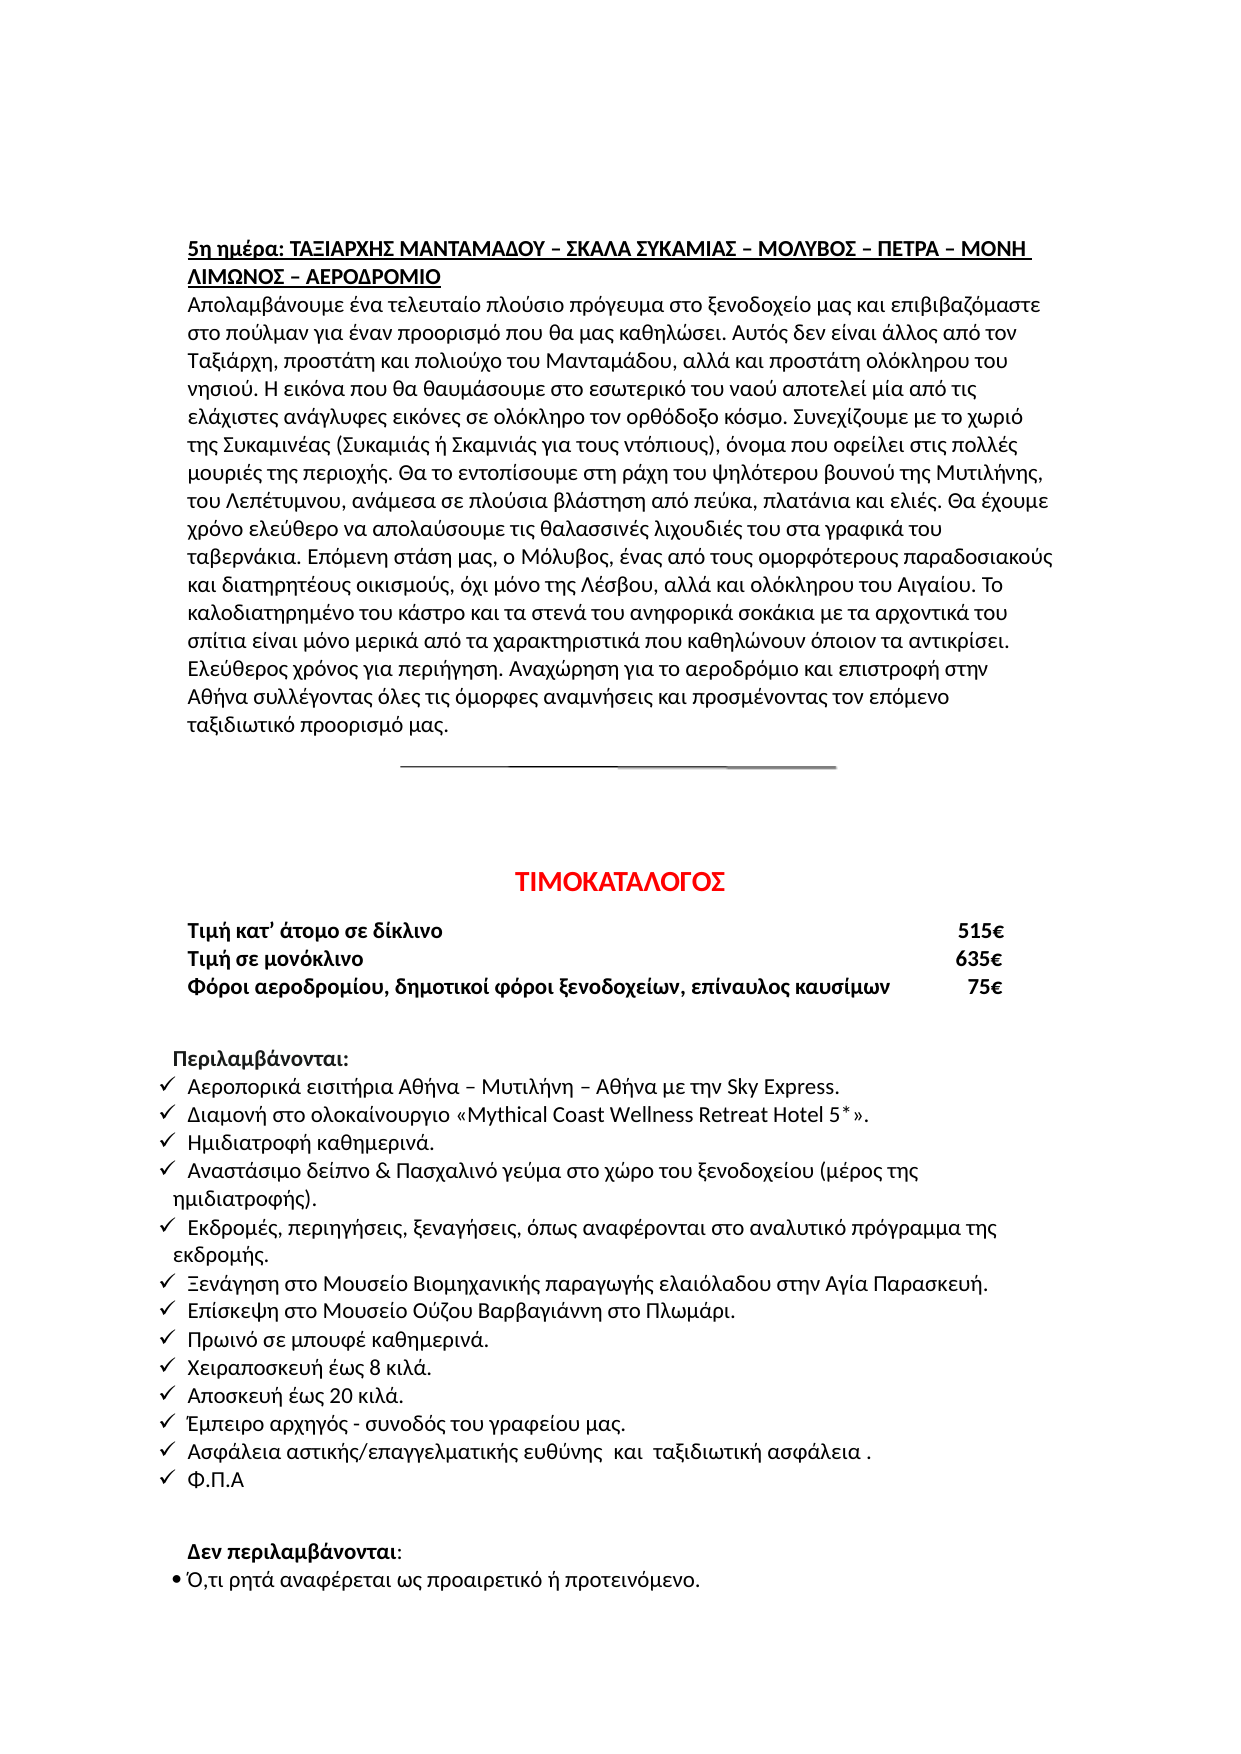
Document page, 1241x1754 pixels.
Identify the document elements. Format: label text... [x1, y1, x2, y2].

list Ασφάλεια αστικής/επαγγελματικής ευθύνης και ταξιδιωτική ασφάλεια . [158, 1437, 1053, 1465]
text Δεν περιλαμβάνονται: [187, 1537, 1053, 1566]
list Πρωινό σε μπουφέ καθημερινά. [158, 1325, 1053, 1353]
list Αναστάσιμο δείπνο & Πασχαλινό γεύμα στο χώρο του ξενοδοχείου (μέρος της ημιδιατροφής). [158, 1157, 1053, 1213]
text Τιμή σε μονόκλινο 635€ [187, 944, 1053, 972]
text Φόροι αεροδρομίου, δημοτικοί φόροι ξενοδοχείων, επίναυλος καυσίμων 75€ [187, 972, 1053, 1000]
list Επίσκεψη στο Μουσείο Ούζου Βαρβαγιάννη στο Πλωμάρι. [158, 1297, 1053, 1325]
text 5η ημέρα: ΤΑΞΙΑΡΧΗΣ ΜΑΝΤΑΜΑΔΟΥ – ΣΚΑΛΑ ΣΥΚΑΜΙΑΣ – ΜΟΛΥΒΟΣ – ΠΕΤΡΑ – ΜΟΝΗ ΛΙΜΩΝΟΣ – ΑΕΡΟΔΡΟΜΙΟ [187, 234, 1053, 290]
list Αεροπορικά εισιτήρια Αθήνα – Μυτιλήνη – Αθήνα με την Sky Express. [158, 1072, 1053, 1101]
list Ημιδιατροφή καθημερινά. [158, 1128, 1053, 1157]
list Ξενάγηση στο Μουσείο Βιομηχανικής παραγωγής ελαιόλαδου στην Αγία Παρασκευή. [158, 1269, 1053, 1297]
list Έμπειρο αρχηγός - συνοδός του γραφείου μας. [158, 1409, 1053, 1437]
text Απολαμβάνουμε ένα τελευταίο πλούσιο πρόγευμα στο ξενοδοχείο μας και επιβιβαζόμαστε στο πούλμαν για έναν προορισμό που θα μας καθηλώσει. Αυτός δεν είναι άλλος από τον Ταξιάρχη, προστάτη και πολιούχο του Μανταμάδου, αλλά και προστάτη ολόκληρου του νησιού. Η εικόνα που θα θαυμάσουμε στο εσωτερικό του ναού αποτελεί μία από τις ελάχιστες ανάγλυφες εικόνες σε ολόκληρο τον ορθόδοξο κόσμο. Συνεχίζουμε με το χωριό της Συκαμινέας (Συκαμιάς ή Σκαμνιάς για τους ντόπιους), όνομα που οφείλει στις πολλές μουριές της περιοχής. Θα το εντοπίσουμε στη ράχη του ψηλότερου βουνού της Μυτιλήνης, του Λεπέτυμνου, ανάμεσα σε πλούσια βλάστηση από πεύκα, πλατάνια και ελιές. Θα έχουμε χρόνο ελεύθερο να απολαύσουμε τις θαλασσινές λιχουδιές του στα γραφικά του ταβερνάκια. Επόμενη στάση μας, ο Μόλυβος, ένας από τους ομορφότερους παραδοσιακούς και διατηρητέους οικισμούς, όχι μόνο της Λέσβου, αλλά και ολόκληρου του Αιγαίου. Το καλοδιατηρημένο του κάστρο και τα στενά του ανηφορικά σοκάκια με τα αρχοντικά του σπίτια είναι μόνο μερικά από τα χαρακτηριστικά που καθηλώνουν όποιον τα αντικρίσει. Eλεύθερος χρόνος για περιήγηση. Αναχώρηση για το αεροδρόμιο και επιστροφή στην Αθήνα συλλέγοντας όλες τις όμορφες αναμνήσεις και προσμένοντας τον επόμενο ταξιδιωτικό προορισμό μας. [187, 290, 1053, 738]
text Τιμή κατ’ άτομο σε δίκλινο 515€ [187, 916, 1053, 944]
list Χειραποσκευή έως 8 κιλά. [158, 1353, 1053, 1381]
list Ό,τι ρητά αναφέρεται ως προαιρετικό ή προτεινόμενο. [173, 1566, 1053, 1593]
list Αποσκευή έως 20 κιλά. [158, 1381, 1053, 1409]
picture [400, 766, 840, 775]
list Εκδρομές, περιηγήσεις, ξεναγήσεις, όπως αναφέρονται στο αναλυτικό πρόγραμμα της εκδρομής. [158, 1213, 1053, 1269]
text ΤΙΜΟΚΑΤΑΛΟΓΟΣ [187, 863, 1053, 899]
list Διαμονή στο ολοκαίνουργιο «Mythical Coast Wellness Retreat Hotel 5*». [158, 1101, 1053, 1128]
text Περιλαμβάνονται: [173, 1044, 1053, 1072]
list Φ.Π.Α [158, 1465, 1053, 1493]
